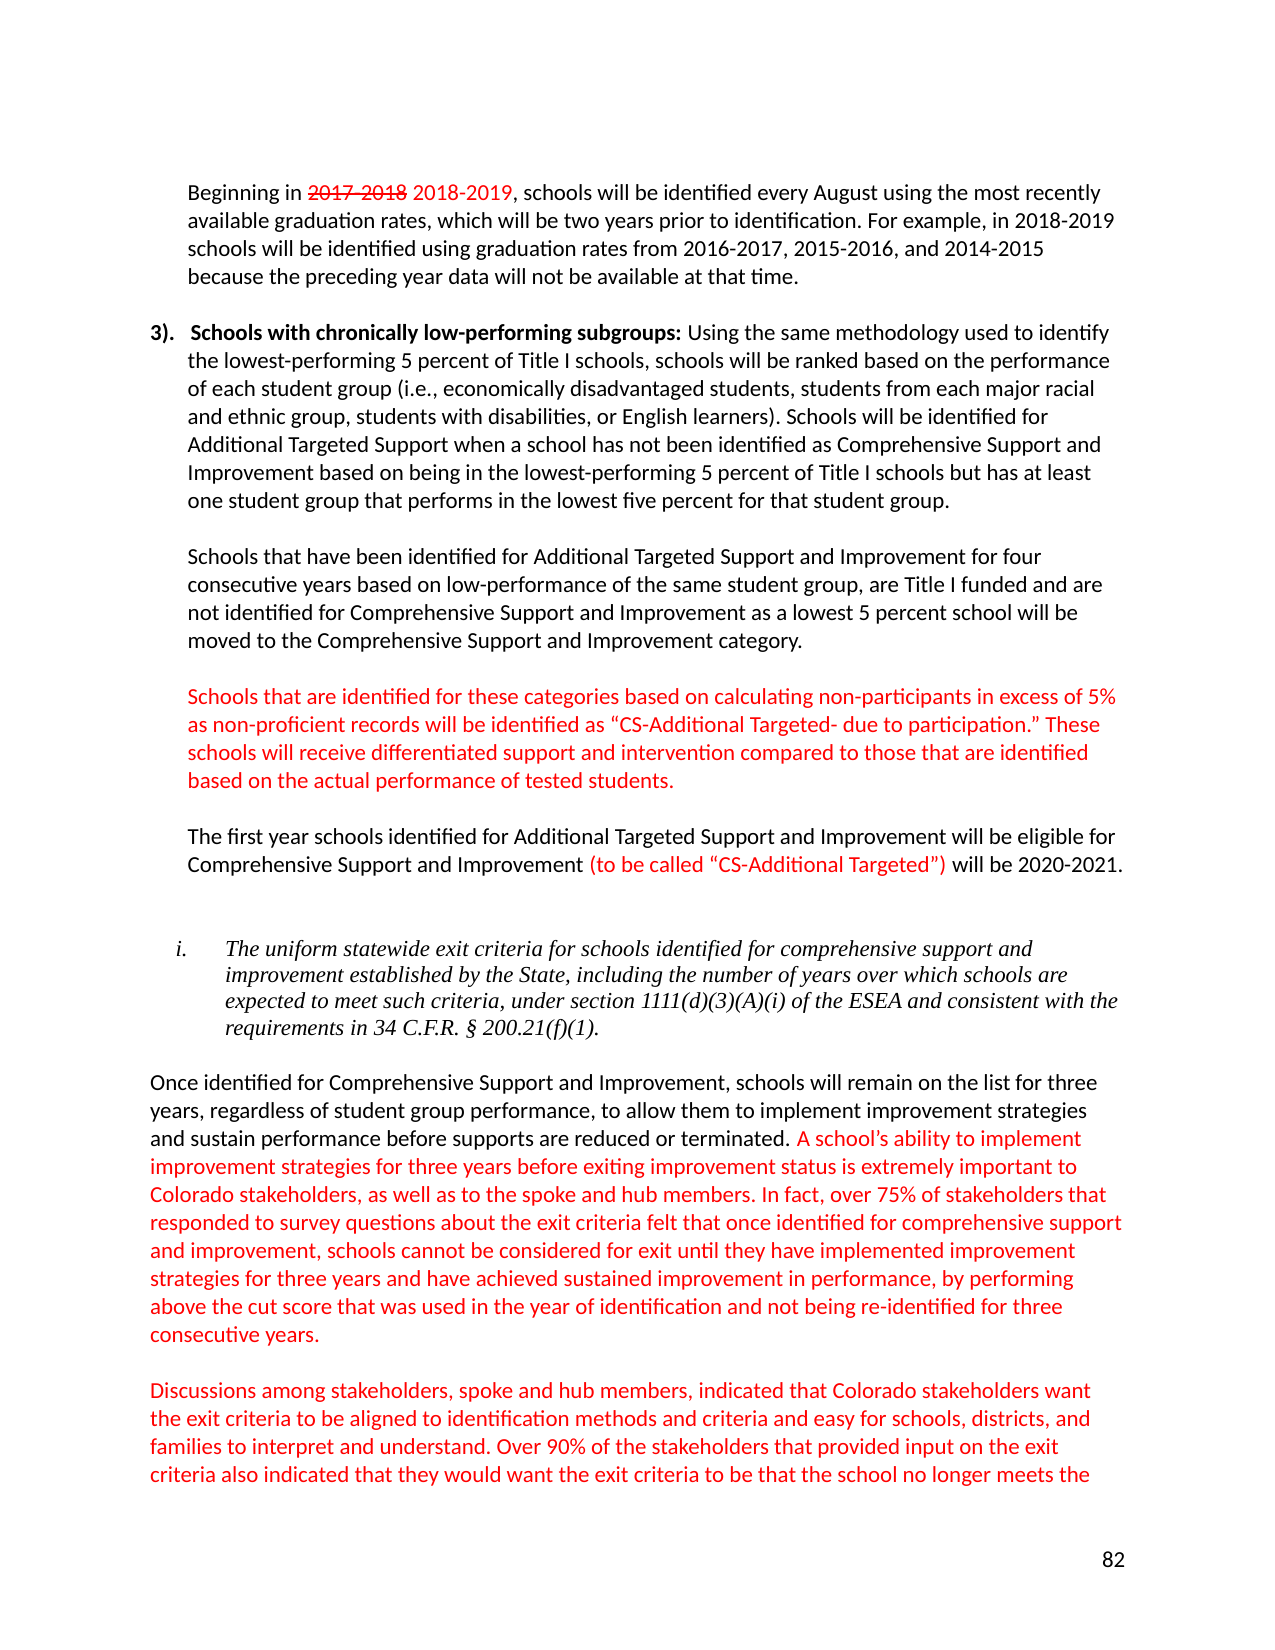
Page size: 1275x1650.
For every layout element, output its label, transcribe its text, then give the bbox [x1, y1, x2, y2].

text Once identified for Comprehensive Support and Improvement, schools will remain on the list for three years, regardless of student group performance, to allow them to implement improvement strategies and sustain performance before supports are reduced or terminated. A school’s ability to implement improvement strategies for three years before exiting improvement status is extremely important to Colorado stakeholders, as well as to the spoke and hub members. In fact, over 75% of stakeholders that responded to survey questions about the exit criteria felt that once identified for comprehensive support and improvement, schools cannot be considered for exit until they have implemented improvement strategies for three years and have achieved sustained improvement in performance, by performing above the cut score that was used in the year of identification and not being re-identified for three consecutive years. [150, 1068, 1125, 1348]
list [150, 150, 1125, 290]
text 3). Schools with chronically low-performing subgroups: Using the same methodology used to identify the lowest-performing 5 percent of Title I schools, schools will be ranked based on the performance of each student group (i.e., economically disadvantaged students, students from each major racial and ethnic group, students with disabilities, or English learners). Schools will be identified for Additional Targeted Support when a school has not been identified as Comprehensive Support and Improvement based on being in the lowest-performing 5 percent of Title I schools but has at least one student group that performs in the lowest five percent for that student group. Schools that have been identified for Additional Targeted Support and Improvement for four consecutive years based on low-performance of the same student group, are Title I funded and are not identified for Comprehensive Support and Improvement as a lowest 5 percent school will be moved to the Comprehensive Support and Improvement category. Schools that are identified for these categories based on calculating non-participants in excess of 5% as non-proficient records will be identified as “CS-Additional Targeted- due to participation.” These schools will receive differentiated support and intervention compared to those that are identified based on the actual performance of tested students. [150, 318, 1125, 794]
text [150, 1376, 1125, 1488]
list The uniform statewide exit criteria for schools identified for comprehensive support and improvement established by the State, including the number of years over which schools are expected to meet such criteria, under section 1111(d)(3)(A)(i) of the ESEA and consistent with the requirements in 34 C.F.R. § 200.21(f)(1). [187, 934, 1125, 1040]
list The first year schools identified for Additional Targeted Support and Improvement will be eligible for Comprehensive Support and Improvement (to be called “CS-Additional Targeted”) will be 2020-2021. [187, 794, 1125, 878]
